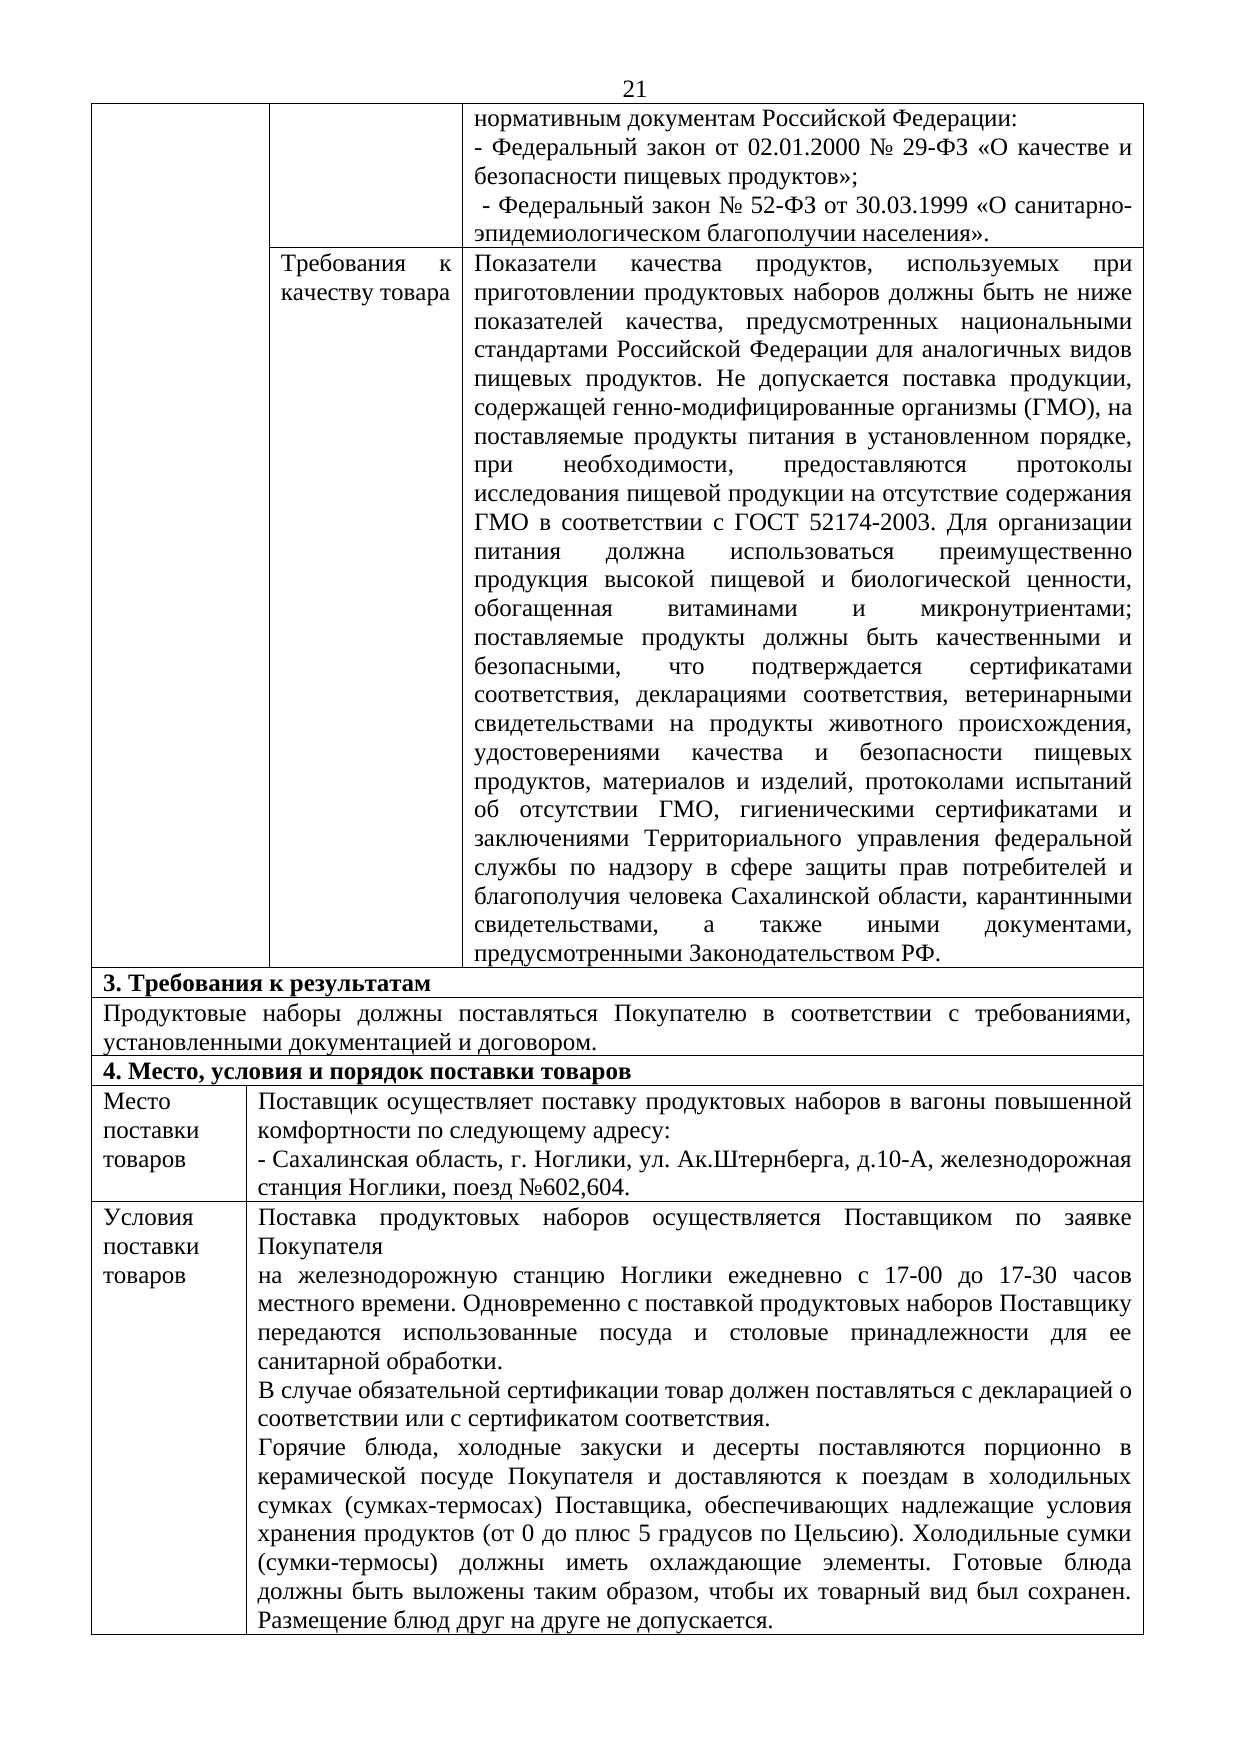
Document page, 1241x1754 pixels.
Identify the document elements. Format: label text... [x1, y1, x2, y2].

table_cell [463, 104, 1143, 247]
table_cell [270, 104, 462, 247]
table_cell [247, 1202, 1143, 1633]
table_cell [92, 1202, 246, 1633]
table_cell Требования к качеству товара [270, 248, 462, 967]
table_cell 3. Требования к результатам [92, 968, 1143, 997]
table_cell Поставщик осуществляет поставку продуктовых наборов в вагоны повышенной комфортности по следующему адресу: - Сахалинская область, г. Ноглики, ул. Ак.Штернберга, д.10-А, железнодорожная станция Ноглики, поезд №602,604. [247, 1086, 1143, 1201]
table_cell Продуктовые наборы должны поставляться Покупателю в соответствии с требованиями, установленными документацией и договором. [92, 998, 1143, 1055]
table_cell Место поставки товаров [92, 1086, 246, 1201]
table_cell 4. Место, условия и порядок поставки товаров [92, 1056, 1143, 1085]
table_cell Показатели качества продуктов, используемых при приготовлении продуктовых наборов должны быть не ниже показателей качества, предусмотренных национальными стандартами Российской Федерации для аналогичных видов пищевых продуктов. Не допускается поставка продукции, содержащей генно-модифицированные организмы (ГМО), на поставляемые продукты питания в установленном порядке, при необходимости, предоставляются протоколы исследования пищевой продукции на отсутствие содержания ГМО в соответствии с ГОСТ 52174-2003. Для организации питания должна использоваться преимущественно продукция высокой пищевой и биологической ценности, обогащенная витаминами и микронутриентами; поставляемые продукты должны быть качественными и безопасными, что подтверждается сертификатами соответствия, декларациями соответствия, ветеринарными свидетельствами на продукты животного происхождения, удостоверениями качества и безопасности пищевых продуктов, материалов и изделий, протоколами испытаний об отсутствии ГМО, гигиеническими сертификатами и заключениями Территориального управления федеральной службы по надзору в сфере защиты прав потребителей и благополучия человека Сахалинской области, карантинными свидетельствами, а также иными документами, предусмотренными Законодательством РФ. [463, 248, 1143, 967]
